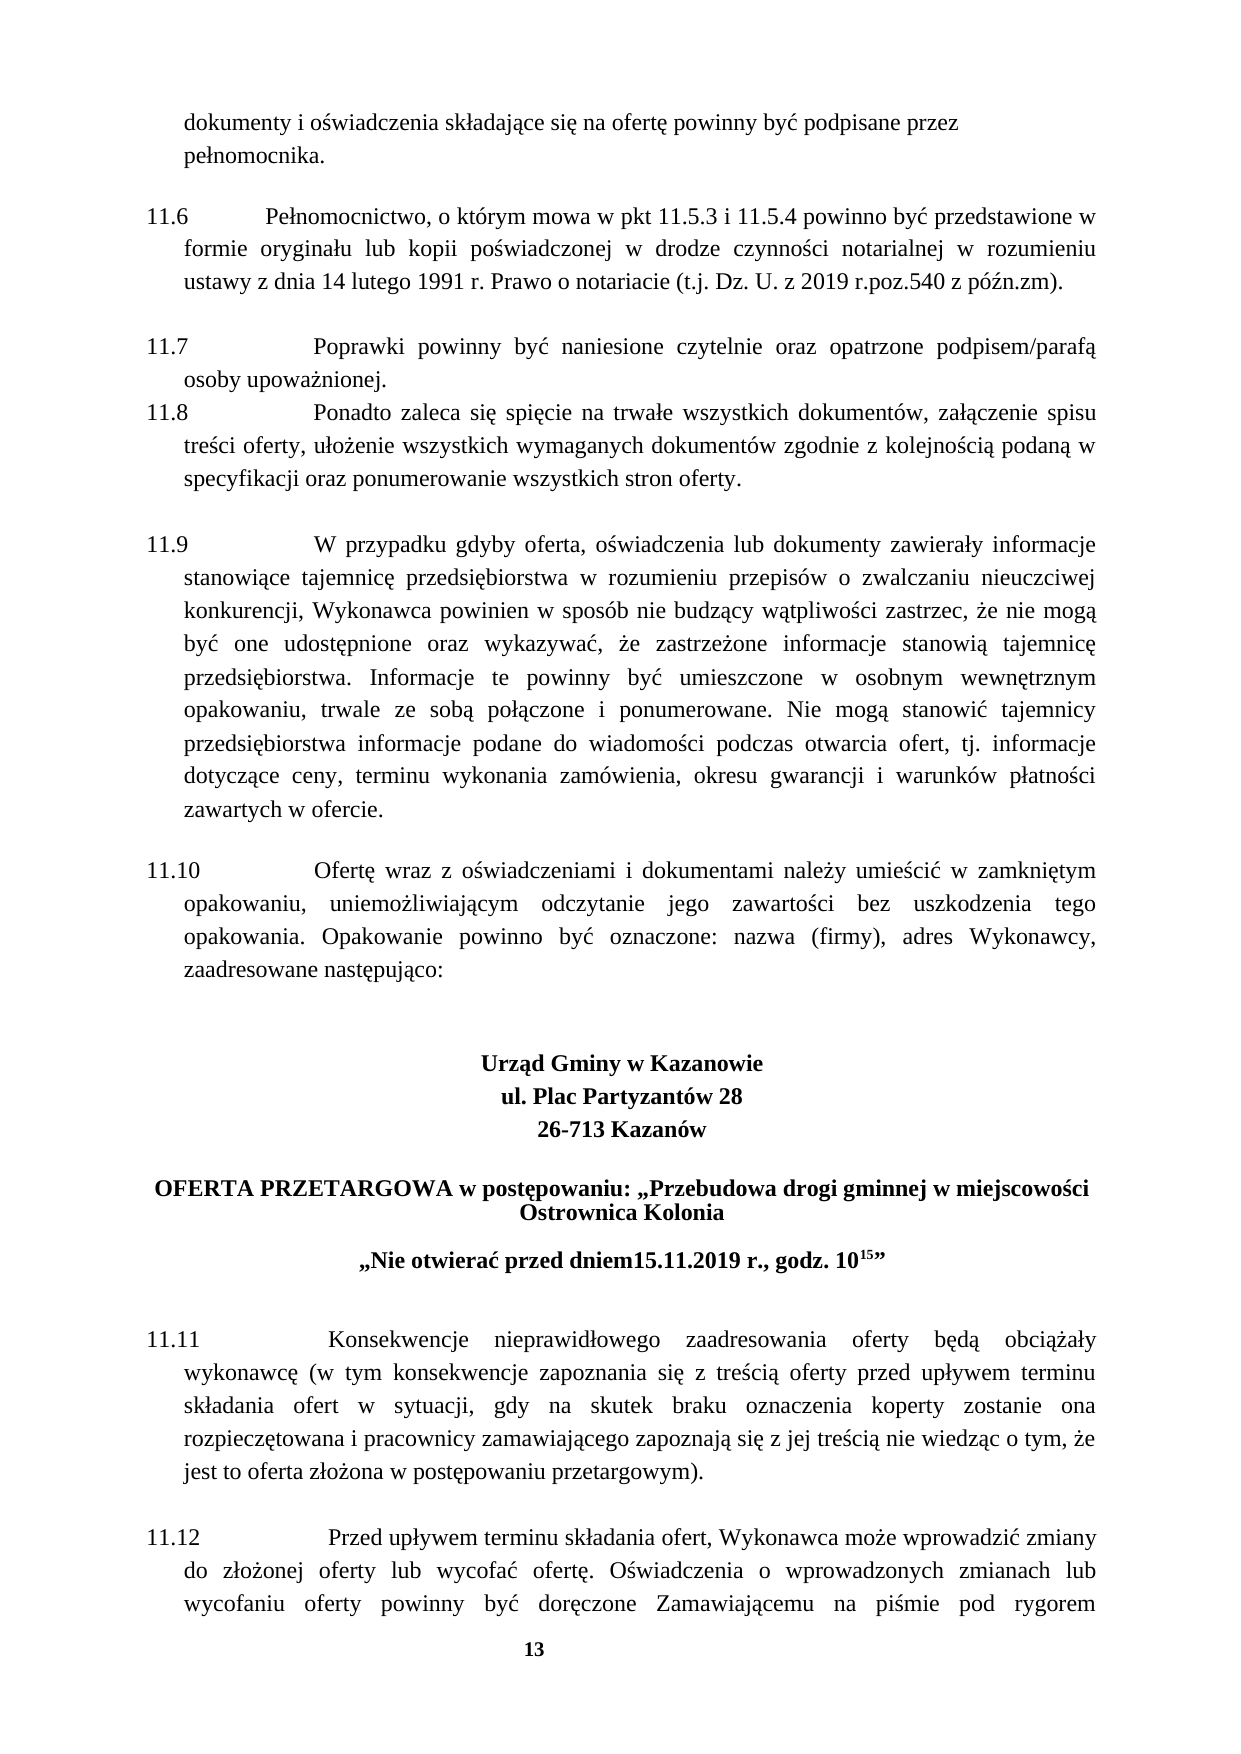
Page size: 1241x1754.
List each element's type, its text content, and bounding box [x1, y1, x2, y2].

list Ofertę wraz z oświadczeniami i dokumentami należy umieścić w zamkniętym opakowaniu, uniemożliwiającym odczytanie jego zawartości bez uszkodzenia tego opakowania. Opakowanie powinno być oznaczone: nazwa (firmy), adres Wykonawcy, zaadresowane następująco: [146, 852, 1097, 984]
list W przypadku gdyby oferta, oświadczenia lub dokumenty zawierały informacje stanowiące tajemnicę przedsiębiorstwa w rozumieniu przepisów o zwalczaniu nieuczciwej konkurencji, Wykonawca powinien w sposób nie budzący wątpliwości zastrzec, że nie mogą być one udostępnione oraz wykazywać, że zastrzeżone informacje stanowią tajemnicę przedsiębiorstwa. Informacje te powinny być umieszczone w osobnym wewnętrznym opakowaniu, trwale ze sobą połączone i ponumerowane. Nie mogą stanowić tajemnicy przedsiębiorstwa informacje podane do wiadomości podczas otwarcia ofert, tj. informacje dotyczące ceny, terminu wykonania zamówienia, okresu gwarancji i warunków płatności zawartych w ofercie. [146, 526, 1097, 824]
list Pełnomocnictwo, o którym mowa w pkt 11.5.3 i 11.5.4 powinno być przedstawione w formie oryginału lub kopii poświadczonej w drodze czynności notarialnej w rozumieniu ustawy z dnia 14 lutego 1991 r. Prawo o notariacie (t.j. Dz. U. z 2019 r.poz.540 z późn.zm). [146, 198, 1097, 296]
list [146, 104, 1097, 170]
list Ponadto zaleca się spięcie na trwałe wszystkich dokumentów, załączenie spisu treści oferty, ułożenie wszystkich wymaganych dokumentów zgodnie z kolejnością podaną w specyfikacji oraz ponumerowanie wszystkich stron oferty. [146, 394, 1097, 493]
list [146, 1519, 1097, 1618]
text 26-713 Kazanów [146, 1111, 1097, 1144]
list Poprawki powinny być naniesione czytelnie oraz opatrzone podpisem/parafą osoby upoważnionej. [146, 328, 1097, 394]
text „Nie otwierać przed dniem15.11.2019 r., godz. 1015” [146, 1249, 1097, 1273]
text OFERTA PRZETARGOWA w postępowaniu: „Przebudowa drogi gminnej w miejscowości Ostrownica Kolonia [146, 1177, 1097, 1225]
list Konsekwencje nieprawidłowego zaadresowania oferty będą obciążały wykonawcę (w tym konsekwencje zapoznania się z treścią oferty przed upływem terminu składania ofert w sytuacji, gdy na skutek braku oznaczenia koperty zostanie ona rozpieczętowana i pracownicy zamawiającego zapoznają się z jej treścią nie wiedząc o tym, że jest to oferta złożona w postępowaniu przetargowym). [146, 1321, 1097, 1486]
text Urząd Gminy w Kazanowie [146, 1045, 1097, 1078]
text ul. Plac Partyzantów 28 [146, 1078, 1097, 1111]
